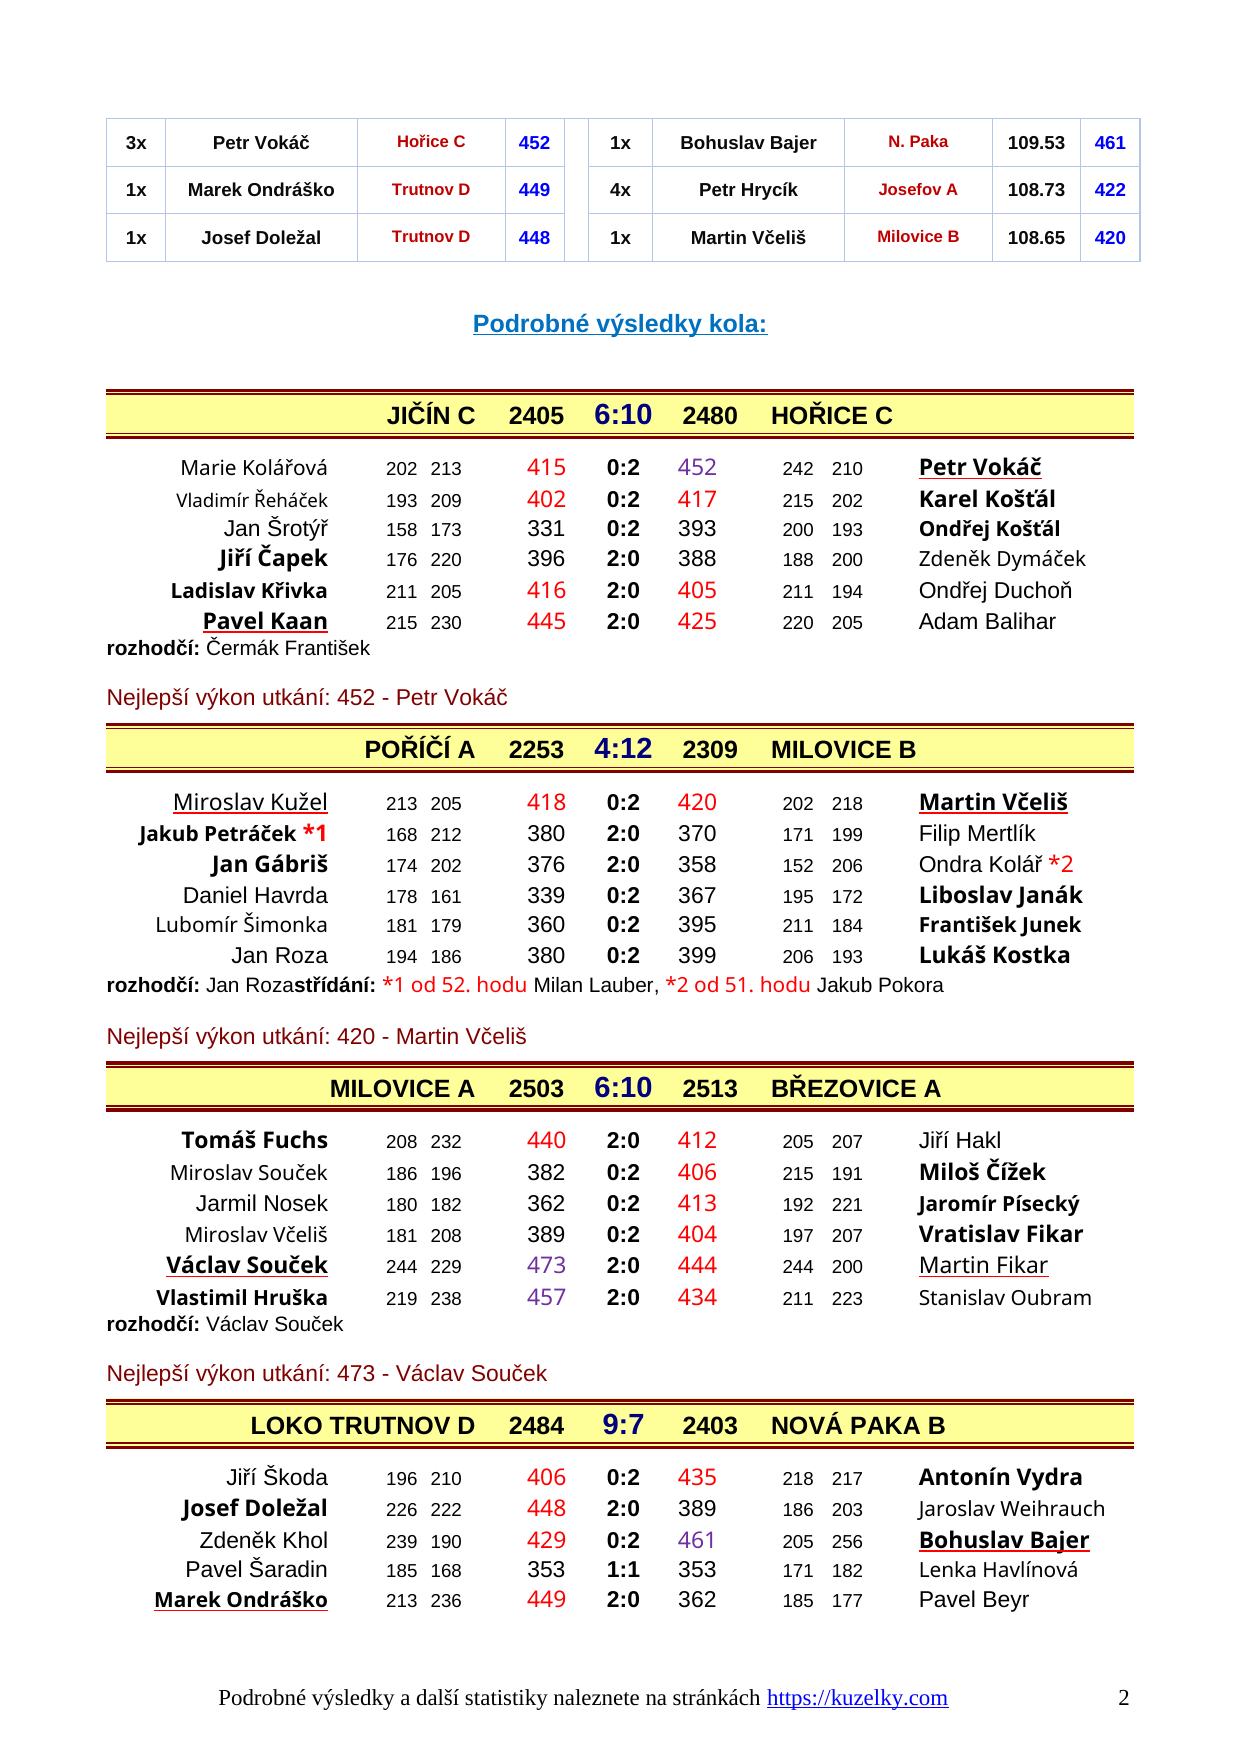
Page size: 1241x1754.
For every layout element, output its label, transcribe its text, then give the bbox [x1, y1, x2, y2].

text Tomáš Fuchs 208 232 440 2:0 412 205 207 Jiří Hakl [106, 1124, 1134, 1155]
text Marie Kolářová 202 213 415 0:2 452 242 210 Petr Vokáč [106, 451, 1134, 483]
table_cell 1x [589, 214, 652, 261]
text Josef Doležal 226 222 448 2:0 389 186 203 Jaroslav Weihrauch [106, 1492, 1134, 1524]
text Zdeněk Khol 239 190 429 0:2 461 205 256 Bohuslav Bajer [106, 1524, 1134, 1555]
table_cell Trutnov D [358, 214, 505, 261]
table_cell Milovice B [845, 214, 992, 261]
text Jan Gábriš 174 202 376 2:0 358 152 206 Ondra Kolář *2 [106, 848, 1134, 879]
table_cell Trutnov D [358, 167, 505, 213]
table_cell 1x [107, 214, 165, 261]
text Vlastimil Hruška 219 238 457 2:0 434 211 223 Stanislav Oubram [106, 1280, 1134, 1312]
table_cell 4x [589, 167, 652, 213]
text rozhodčí: Čermák František [106, 636, 1134, 660]
table_cell N. Paka [845, 119, 992, 166]
text Vladimír Řeháček 193 209 402 0:2 417 215 202 Karel Košťál [106, 483, 1134, 514]
text Jarmil Nosek 180 182 362 0:2 413 192 221 Jaromír Písecký [106, 1187, 1134, 1218]
text Milovice A 2503 6:10 2513 Březovice A [106, 1068, 1134, 1105]
table_cell Josefov A [845, 167, 992, 213]
text Jičín C 2405 6:10 2480 Hořice C [106, 395, 1134, 433]
table_cell Marek Ondráško [166, 167, 357, 213]
text Jan Roza 194 186 380 0:2 399 206 193 Lukáš Kostka [106, 939, 1134, 970]
text Jiří Čapek 176 220 396 2:0 388 188 200 Zdeněk Dymáček [106, 542, 1134, 573]
table_cell 109.53 [993, 119, 1080, 166]
text Pavel Šaradin 185 168 353 1:1 353 171 182 Lenka Havlínová [106, 1555, 1134, 1583]
text Nejlepší výkon utkání: 473 - Václav Souček [106, 1359, 1134, 1386]
text Jiří Škoda 196 210 406 0:2 435 218 217 Antonín Vydra [106, 1461, 1134, 1492]
text Nejlepší výkon utkání: 420 - Martin Včeliš [106, 1023, 1134, 1049]
table_cell 461 [1081, 119, 1139, 166]
text Daniel Havrda 178 161 339 0:2 367 195 172 Liboslav Janák [106, 879, 1134, 911]
text Lubomír Šimonka 181 179 360 0:2 395 211 184 František Junek [106, 911, 1134, 939]
table_cell 422 [1081, 167, 1139, 213]
text Nejlepší výkon utkání: 452 - Petr Vokáč [106, 684, 1134, 710]
text rozhodčí: Jan Rozastřídání: *1 od 52. hodu Milan Lauber, *2 od 51. hodu Jakub Pokora [106, 970, 1134, 999]
text Loko Trutnov D 2484 9:7 2403 Nová Paka B [106, 1405, 1134, 1442]
table_cell 108.73 [993, 167, 1080, 213]
text Miroslav Včeliš 181 208 389 0:2 404 197 207 Vratislav Fikar [106, 1218, 1134, 1249]
table_cell 3x [107, 119, 165, 166]
table_cell Martin Včeliš [653, 214, 844, 261]
text Miroslav Souček 186 196 382 0:2 406 215 191 Miloš Čížek [106, 1155, 1134, 1187]
table_cell Hořice C [358, 119, 505, 166]
text Jan Šrotýř 158 173 331 0:2 393 200 193 Ondřej Košťál [106, 514, 1134, 542]
table_cell 448 [506, 214, 564, 261]
text Jakub Petráček *1 168 212 380 2:0 370 171 199 Filip Mertlík [106, 817, 1134, 848]
table_cell Petr Vokáč [166, 119, 357, 166]
table_cell 108.65 [993, 214, 1080, 261]
table_cell Josef Doležal [166, 214, 357, 261]
text Ladislav Křivka 211 205 416 2:0 405 211 194 Ondřej Duchoň [106, 573, 1134, 605]
text Marek Ondráško 213 236 449 2:0 362 185 177 Pavel Beyr [106, 1583, 1134, 1614]
text Pavel Kaan 215 230 445 2:0 425 220 205 Adam Balihar [106, 605, 1134, 636]
text Podrobné výsledky kola: [94, 308, 1145, 337]
text Václav Souček 244 229 473 2:0 444 244 200 Martin Fikar [106, 1249, 1134, 1280]
table_cell 1x [589, 119, 652, 166]
table_cell 452 [506, 119, 564, 166]
table_cell 1x [107, 167, 165, 213]
table_cell Bohuslav Bajer [653, 119, 844, 166]
table_cell Petr Hrycík [653, 167, 844, 213]
text Poříčí A 2253 4:12 2309 Milovice B [106, 729, 1134, 767]
text rozhodčí: Václav Souček [106, 1312, 1134, 1336]
table_cell 449 [506, 167, 564, 213]
text Miroslav Kužel 213 205 418 0:2 420 202 218 Martin Včeliš [106, 786, 1134, 817]
table_cell 420 [1081, 214, 1139, 261]
